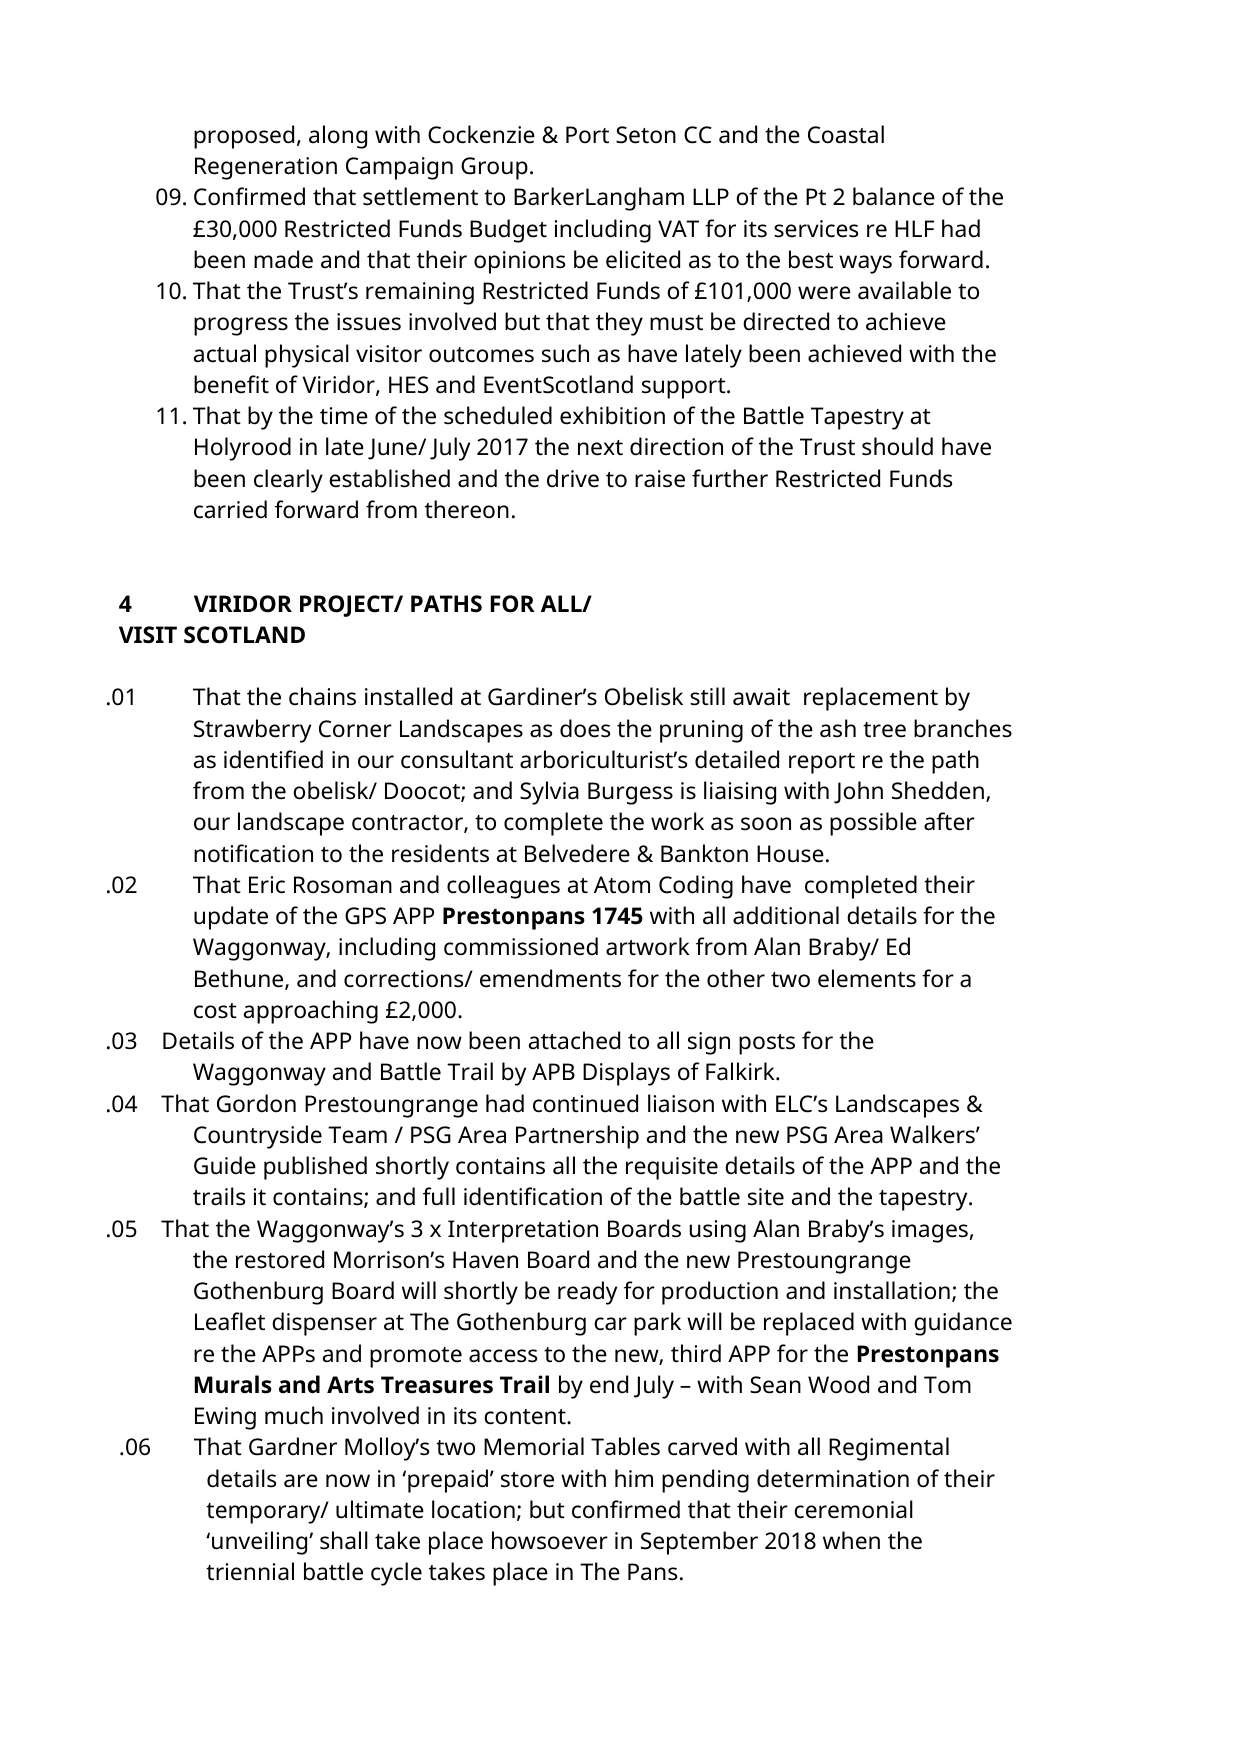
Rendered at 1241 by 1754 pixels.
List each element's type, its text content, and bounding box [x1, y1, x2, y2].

text .01 That the chains installed at Gardiner’s Obelisk still await replacement by Strawberry Corner Landscapes as does the pruning of the ash tree branches as identified in our consultant arboriculturist’s detailed report re the path from the obelisk/ Doocot; and Sylvia Burgess is liaising with John Shedden, our landscape contractor, to complete the work as soon as possible after notification to the residents at Belvedere & Bankton House. [105, 681, 1013, 869]
text .02 That Eric Rosoman and colleagues at Atom Coding have completed their update of the GPS APP Prestonpans 1745 with all additional details for the Waggonway, including commissioned artwork from Alan Braby/ Ed Bethune, and corrections/ emendments for the other two elements for a cost approaching £2,000. [105, 869, 1013, 1025]
text VISIT SCOTLAND [119, 619, 1013, 650]
text 4 VIRIDOR PROJECT/ PATHS FOR ALL/ [119, 587, 1013, 619]
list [155, 119, 1013, 181]
text .03 Details of the APP have now been attached to all sign posts for the Waggonway and Battle Trail by APB Displays of Falkirk. [105, 1025, 1013, 1087]
text .04 That Gordon Prestoungrange had continued liaison with ELC’s Landscapes & Countryside Team / PSG Area Partnership and the new PSG Area Walkers’ Guide published shortly contains all the requisite details of the APP and the trails it contains; and full identification of the battle site and the tapestry. [105, 1087, 1013, 1212]
list That the Trust’s remaining Restricted Funds of £101,000 were available to progress the issues involved but that they must be directed to achieve actual physical visitor outcomes such as have lately been achieved with the benefit of Viridor, HES and EventScotland support. [155, 275, 1013, 400]
text .06 That Gardner Molloy’s two Memorial Tables carved with all Regimental details are now in ‘prepaid’ store with him pending determination of their temporary/ ultimate location; but confirmed that their ceremonial ‘unveiling’ shall take place howsoever in September 2018 when the triennial battle cycle takes place in The Pans. [119, 1431, 1013, 1587]
list That by the time of the scheduled exhibition of the Battle Tapestry at Holyrood in late June/ July 2017 the next direction of the Trust should have been clearly established and the drive to raise further Restricted Funds carried forward from thereon. [155, 400, 1013, 525]
text .05 That the Waggonway’s 3 x Interpretation Boards using Alan Braby’s images, the restored Morrison’s Haven Board and the new Prestoungrange Gothenburg Board will shortly be ready for production and installation; the Leaflet dispenser at The Gothenburg car park will be replaced with guidance re the APPs and promote access to the new, third APP for the Prestonpans Murals and Arts Treasures Trail by end July – with Sean Wood and Tom Ewing much involved in its content. [105, 1212, 1013, 1431]
list Confirmed that settlement to BarkerLangham LLP of the Pt 2 balance of the £30,000 Restricted Funds Budget including VAT for its services re HLF had been made and that their opinions be elicited as to the best ways forward. [155, 181, 1013, 275]
